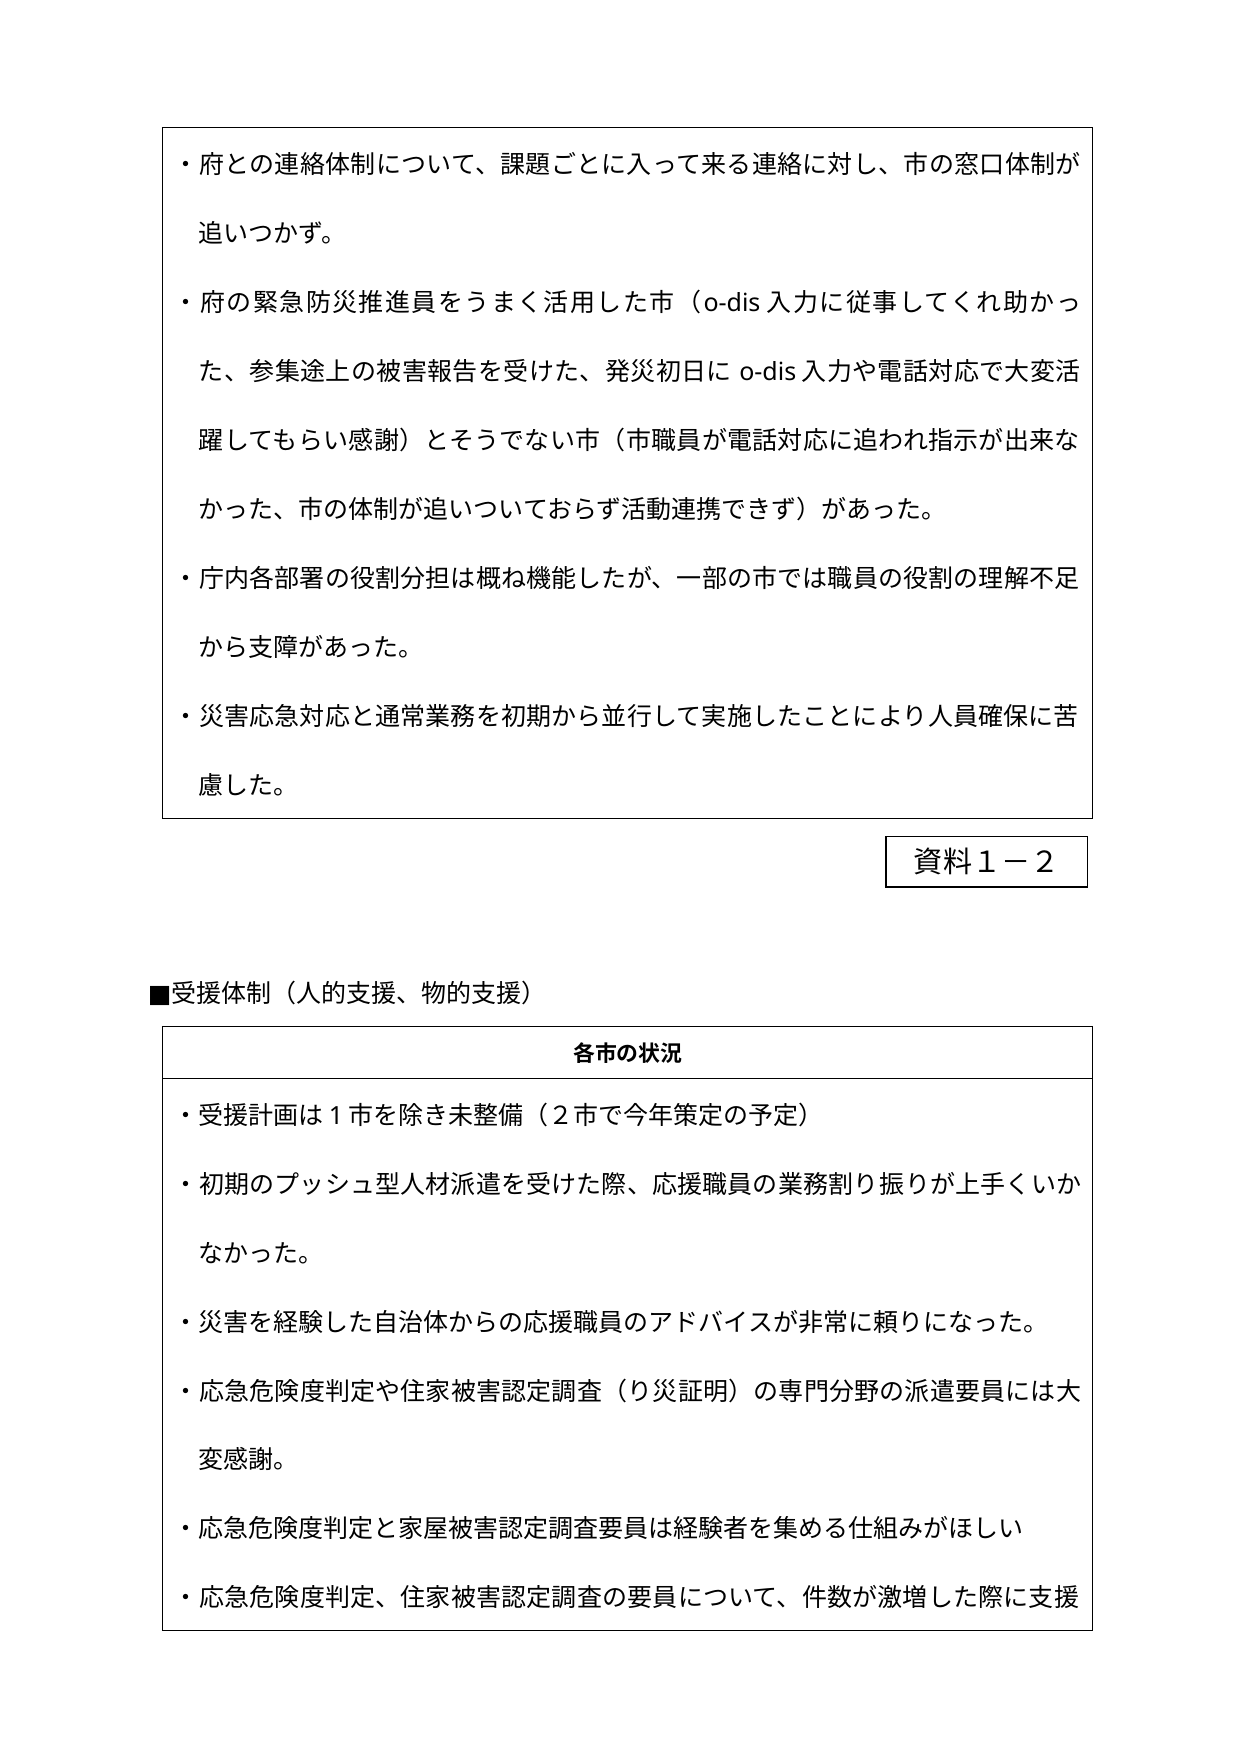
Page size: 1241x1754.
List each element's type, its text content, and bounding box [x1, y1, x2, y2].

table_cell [163, 1079, 1092, 1630]
text ■受援体制（人的支援、物的支援） [148, 957, 1092, 1026]
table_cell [163, 128, 1092, 818]
table_header 各市の状況 [163, 1027, 1092, 1078]
